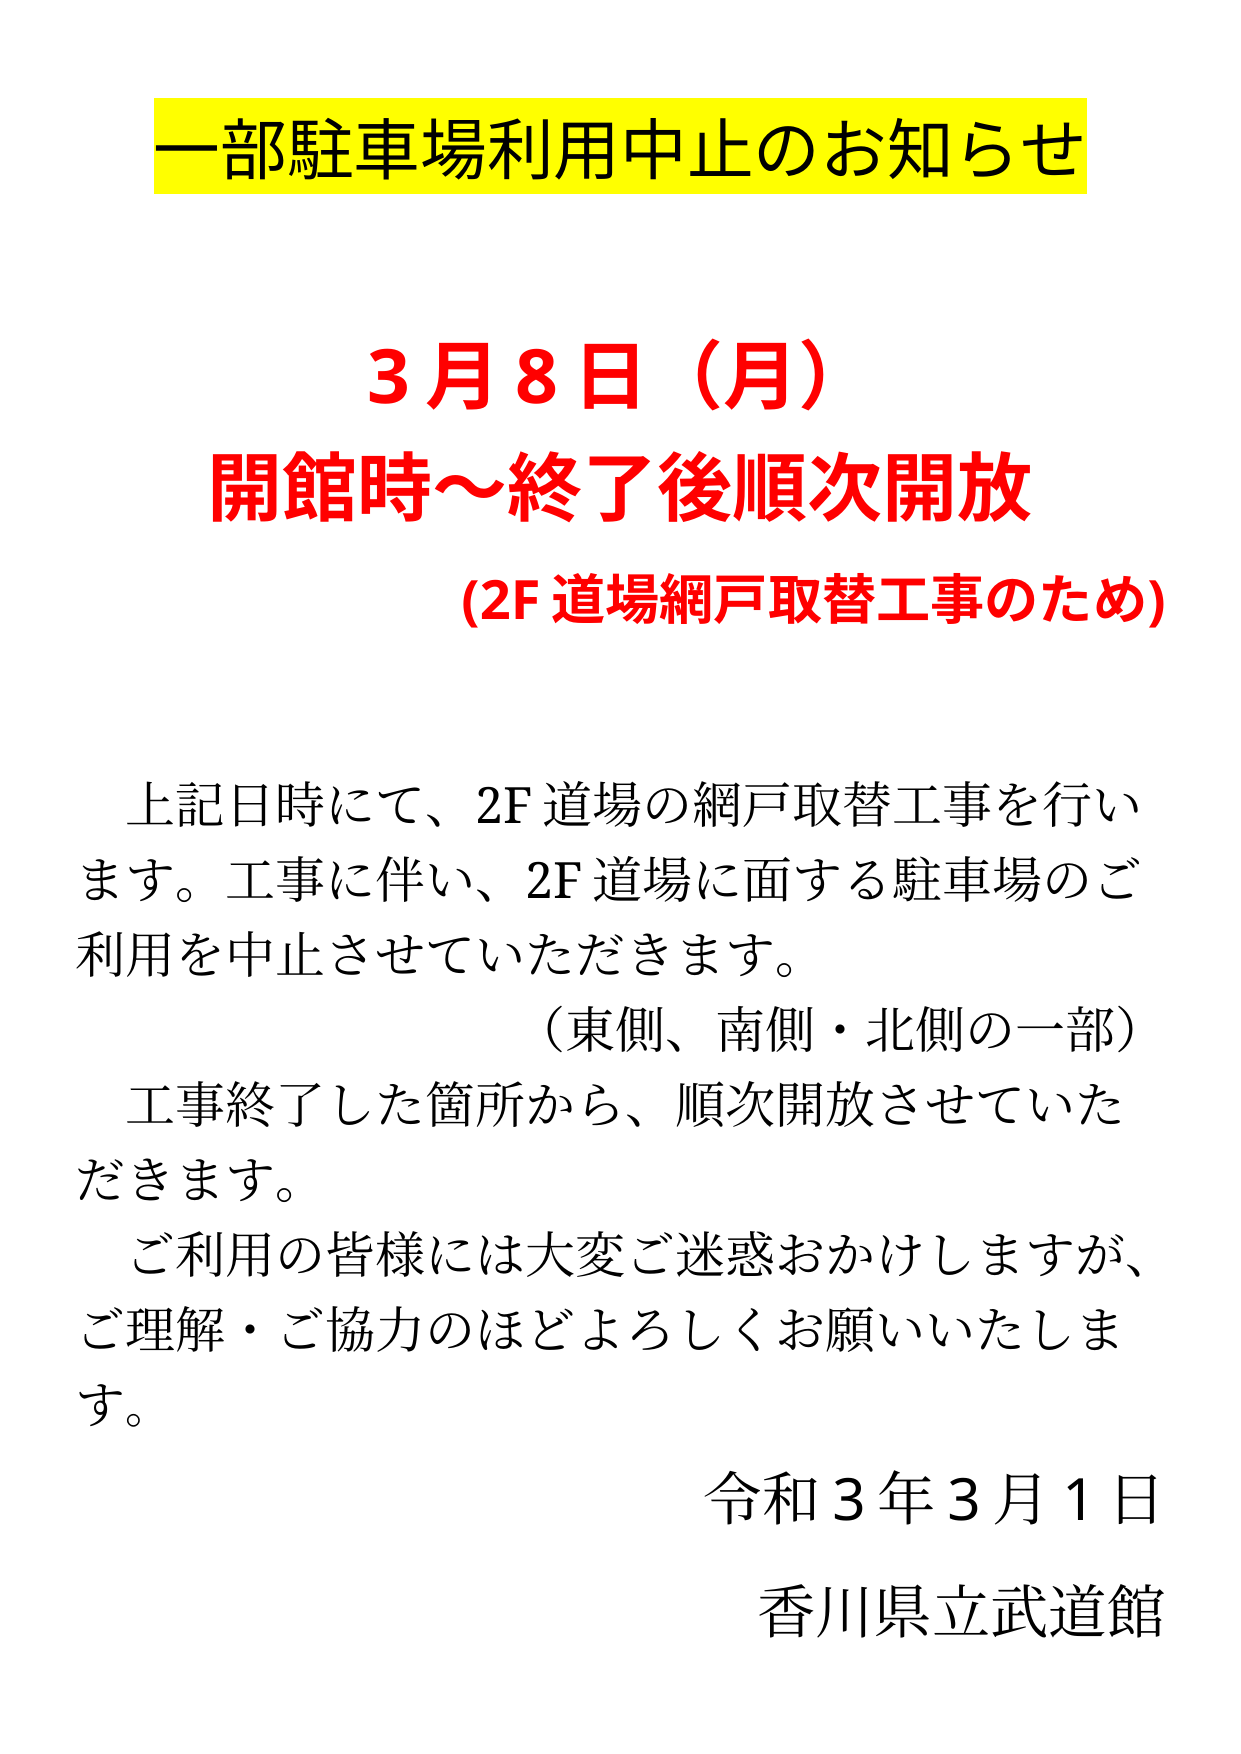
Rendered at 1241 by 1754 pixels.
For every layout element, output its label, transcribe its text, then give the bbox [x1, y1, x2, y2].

text 一部駐車場利用中止のお知らせ [75, 89, 1165, 202]
text 上記日時にて、2F道場の網戸取替工事を行います。工事に伴い、2F道場に面する駐車場のご利用を中止させていただきます。 [75, 764, 1165, 989]
text 開館時～終了後順次開放 [75, 427, 1165, 539]
text 工事終了した箇所から、順次開放させていただきます。 [75, 1064, 1165, 1214]
text (2F道場網戸取替工事のため) [75, 539, 1165, 652]
text 令和3年3月1日 [75, 1439, 1165, 1552]
text （東側、南側・北側の一部） [75, 989, 1165, 1064]
text 3月8日（月） [75, 314, 1165, 427]
text 香川県立武道館 [75, 1552, 1165, 1664]
text ご利用の皆様には大変ご迷惑おかけしますが、ご理解・ご協力のほどよろしくお願いいたします。 [75, 1214, 1165, 1439]
